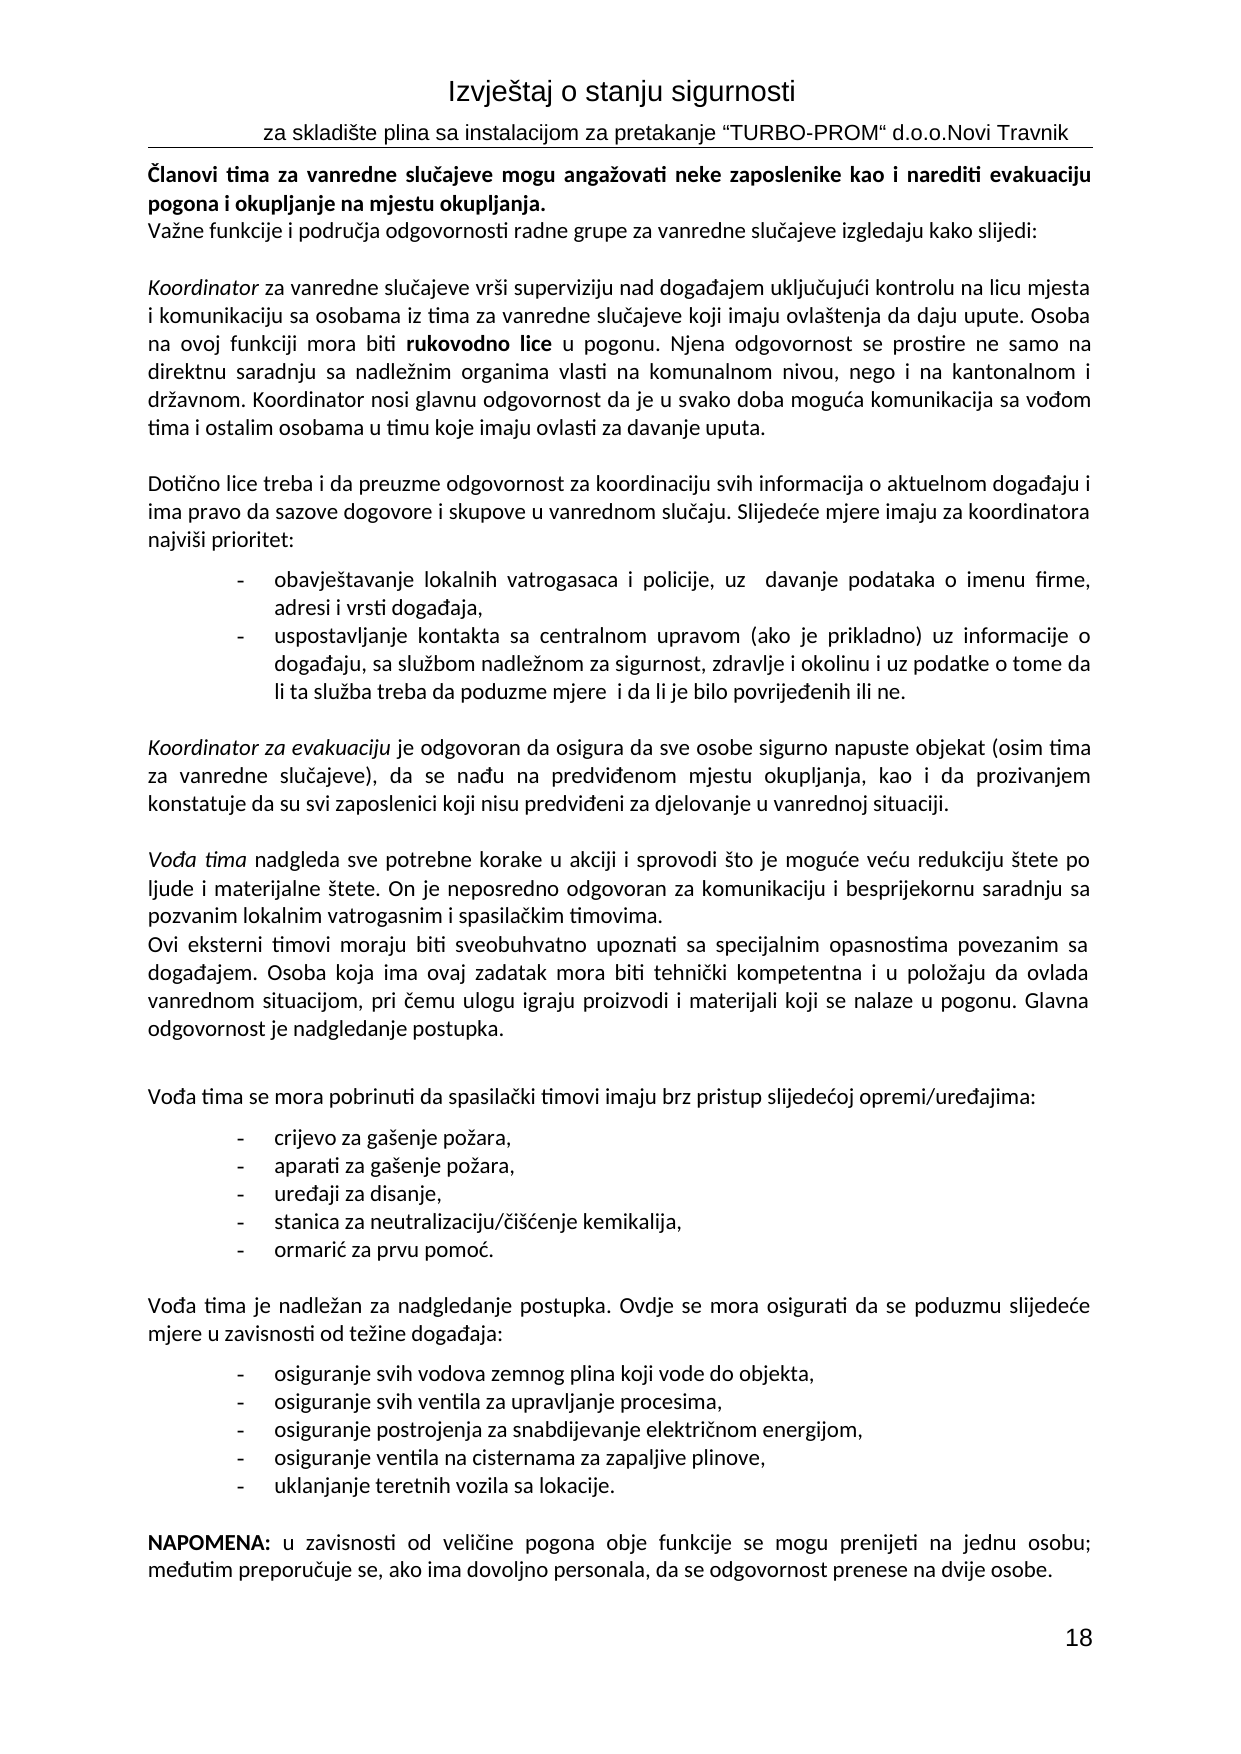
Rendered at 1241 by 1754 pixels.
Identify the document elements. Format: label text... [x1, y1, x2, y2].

list osiguranje svih vodova zemnog plina koji vode do objekta, [237, 1359, 1093, 1387]
text Vođa tima se mora pobrinuti da spasilački timovi imaju brz pristup slijedećoj opremi/uređajima: [148, 1082, 1093, 1110]
text Ovi eksterni timovi moraju biti sveobuhvatno upoznati sa specijalnim opasnostima povezanim sa događajem. Osoba koja ima ovaj zadatak mora biti tehnički kompetentna i u položaju da ovlada vanrednom situacijom, pri čemu ulogu igraju proizvodi i materijali koji se nalaze u pogonu. Glavna odgovornost je nadgledanje postupka. [148, 930, 1090, 1042]
list osiguranje svih ventila za upravljanje procesima, [237, 1387, 1093, 1416]
text Koordinator za vanredne slučajeve vrši superviziju nad događajem uključujući kontrolu na licu mjesta i komunikaciju sa osobama iz tima za vanredne slučajeve koji imaju ovlaštenja da daju upute. Osoba na ovoj funkciji mora biti rukovodno lice u pogonu. Njena odgovornost se prostire ne samo na direktnu saradnju sa nadležnim organima vlasti na komunalnom nivou, nego i na kantonalnom i državnom. Koordinator nosi glavnu odgovornost da je u svako doba moguća komunikacija sa vođom tima i ostalim osobama u timu koje imaju ovlasti za davanje uputa. [148, 273, 1093, 441]
list osiguranje postrojenja za snabdijevanje električnom energijom, [237, 1416, 1093, 1443]
list crijevo za gašenje požara, [237, 1123, 1093, 1151]
text Dotično lice treba i da preuzme odgovornost za koordinaciju svih rmacija o aktuelnom događaju i ima pravo da sazove dogovore i skupove u vanrednom slučaju. Slijedeće mjere imaju za koordinatora najviši prioritet: [148, 469, 1093, 553]
list uređaji za disanje, [237, 1179, 1093, 1207]
list stanica za neutralizaciju/čišćenje kemikalija, [237, 1207, 1093, 1235]
text NAPOMENA: u zavisnosti od veličine pogona obje funkcije se mogu prenijeti na jednu osobu; međutim preporučuje se, ako ima dovoljno personala, da se odgovornost prenese na dvije osobe. [148, 1528, 1093, 1584]
text Članovi tima za vanredne slučajeve mogu angažovati neke zaposlenike kao i narediti evakuaciju pogona i okupljanje na mjestu okupljanja. [148, 161, 1093, 217]
list ormarić za prvu pomoć. [237, 1235, 1093, 1263]
list uklanjanje teretnih vozila sa lokacije. [237, 1472, 1093, 1499]
list obavještavanje lokalnih vatrogasaca i policije, uz davanje podataka o imenu firme, adresi i vrsti događaja, [237, 565, 1093, 621]
list osiguranje ventila na cisternama za zapaljive plinove, [237, 1443, 1093, 1472]
list uspostavljanje kontakta sa centralnom upravom (ako je prikladno) uz informacije o događaju, sa službom nadležnom za sigurnost, zdravlje i okolinu i uz podatke o tome da li ta služba treba da poduzme mjere i da li je bilo povrijeđenih ili ne. [237, 621, 1093, 706]
text Koordinator za evakuaciju je odgovoran da osigura da sve osobe sigurno napuste objekat (osim tima za vanredne slučajeve), da se nađu na predviđenom mjestu okupljanja, kao i da prozivanjem konstatuje da su svi zaposlenici koji nisu predviđeni za djelovanje u vanrednoj situaciji. [148, 733, 1093, 818]
text Vođa tima je nadležan za nadgledanje postupka. Ovdje se mora osigurati da se poduzmu slijedeće mjere u zavisnosti od težine događaja: [148, 1291, 1093, 1347]
list aparati za gašenje požara, [237, 1151, 1093, 1179]
text Važne funkcije i područja odgovornosti radne grupe za vanredne slučajeve izgledaju kako slijedi: [148, 217, 1093, 245]
text Vođa tima nadgleda sve potrebne korake u akciji i sprovodi što je moguće veću redukciju štete po ljude i materijalne štete. On je neposredno odgovoran za komunikaciju i besprijekornu saradnju sa pozvanim lokalnim vatrogasnim i spasilačkim timovima. [148, 846, 1093, 930]
